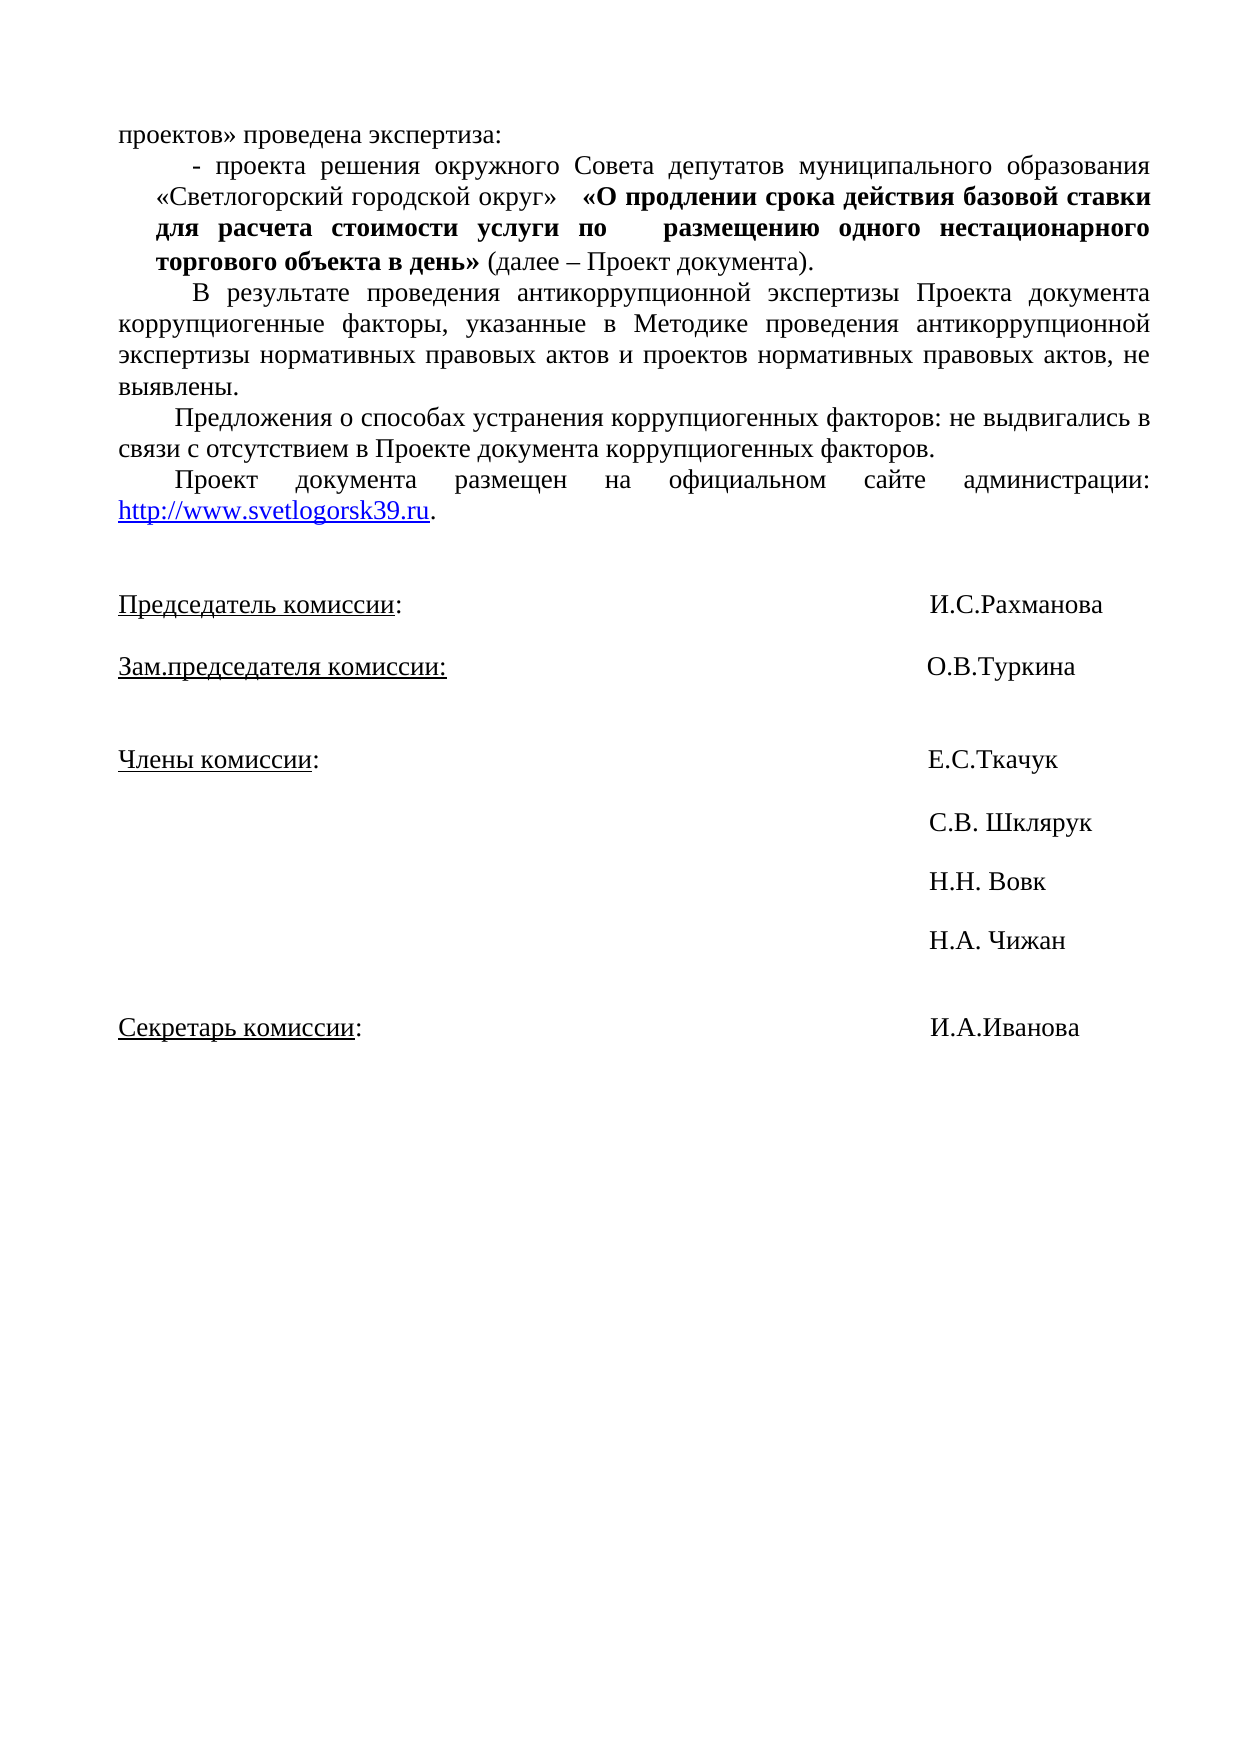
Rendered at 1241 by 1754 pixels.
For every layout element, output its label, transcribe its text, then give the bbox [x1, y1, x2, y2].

text Секретарь комиссии: И.А.Иванова [118, 1011, 1152, 1042]
text - проекта решения окружного Совета депутатов муниципального образования «Светлогорский городской округ» «О продлении срока действия базовой ставки для расчета стоимости услуги по размещению одного нестационарного торгового объекта в день» (далее – Проект документа). [156, 149, 1152, 276]
text Предложения о способах устранения коррупциогенных факторов: не выдвигались в связи с отсутствием в Проекте документа коррупциогенных факторов. [118, 401, 1152, 463]
text Проект документа размещен на официальном сайте администрации: http://www.svetlogorsk39.ru. [118, 463, 1152, 525]
text Председатель комиссии: И.С.Рахманова [118, 588, 1152, 619]
text Зам.председателя комиссии: О.В.Туркина [118, 650, 1152, 681]
text Н.Н. Вовк [118, 865, 1152, 896]
text С.В. Шклярук [118, 806, 1152, 837]
text Члены комиссии: Е.С.Ткачук [118, 743, 1152, 774]
text Н.А. Чижан [118, 924, 1152, 955]
title В результате проведения антикоррупционной экспертизы Проекта документа коррупциогенные факторы, указанные в Методике проведения антикоррупционной экспертизы нормативных правовых актов и проектов нормативных правовых актов, не выявлены. [118, 276, 1152, 401]
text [118, 118, 1152, 149]
